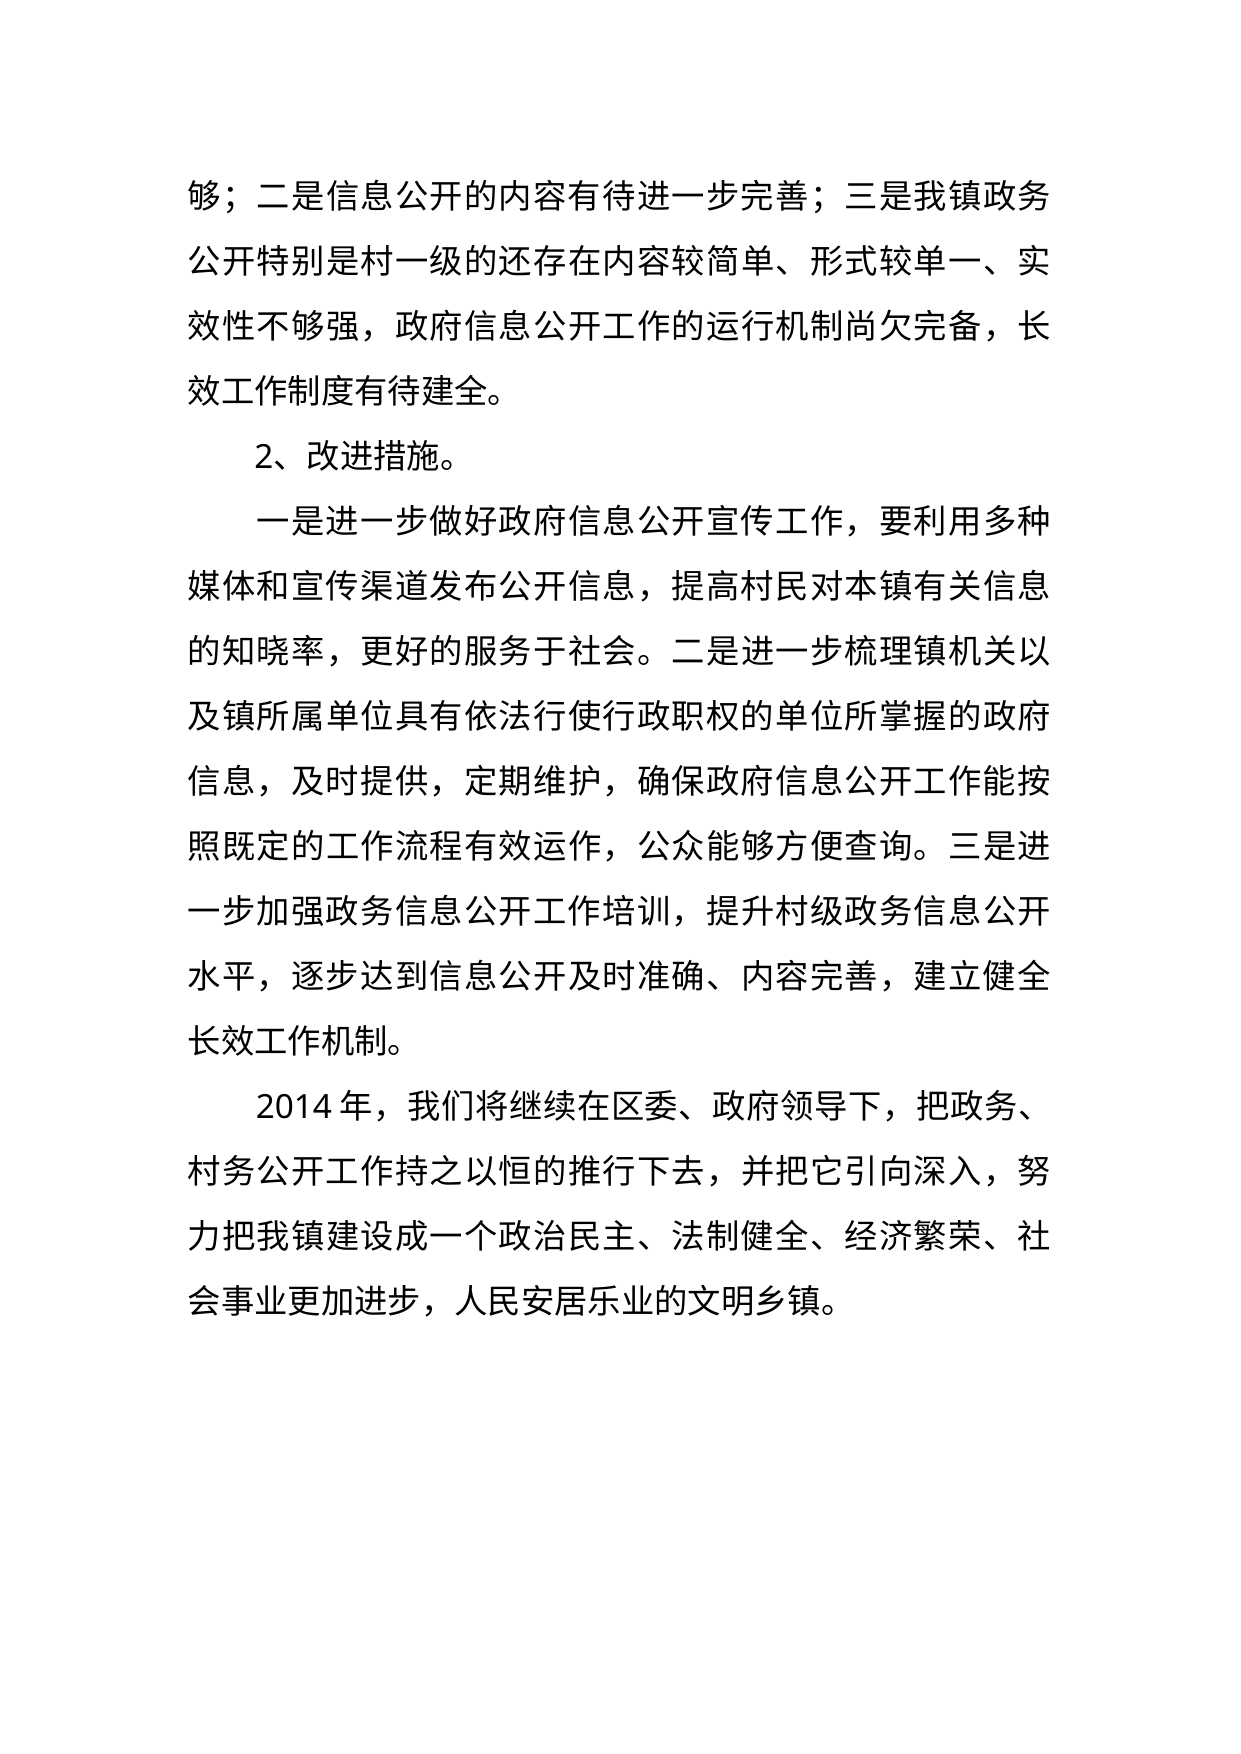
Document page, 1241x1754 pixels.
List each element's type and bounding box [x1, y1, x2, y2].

text [187, 162, 1053, 1332]
